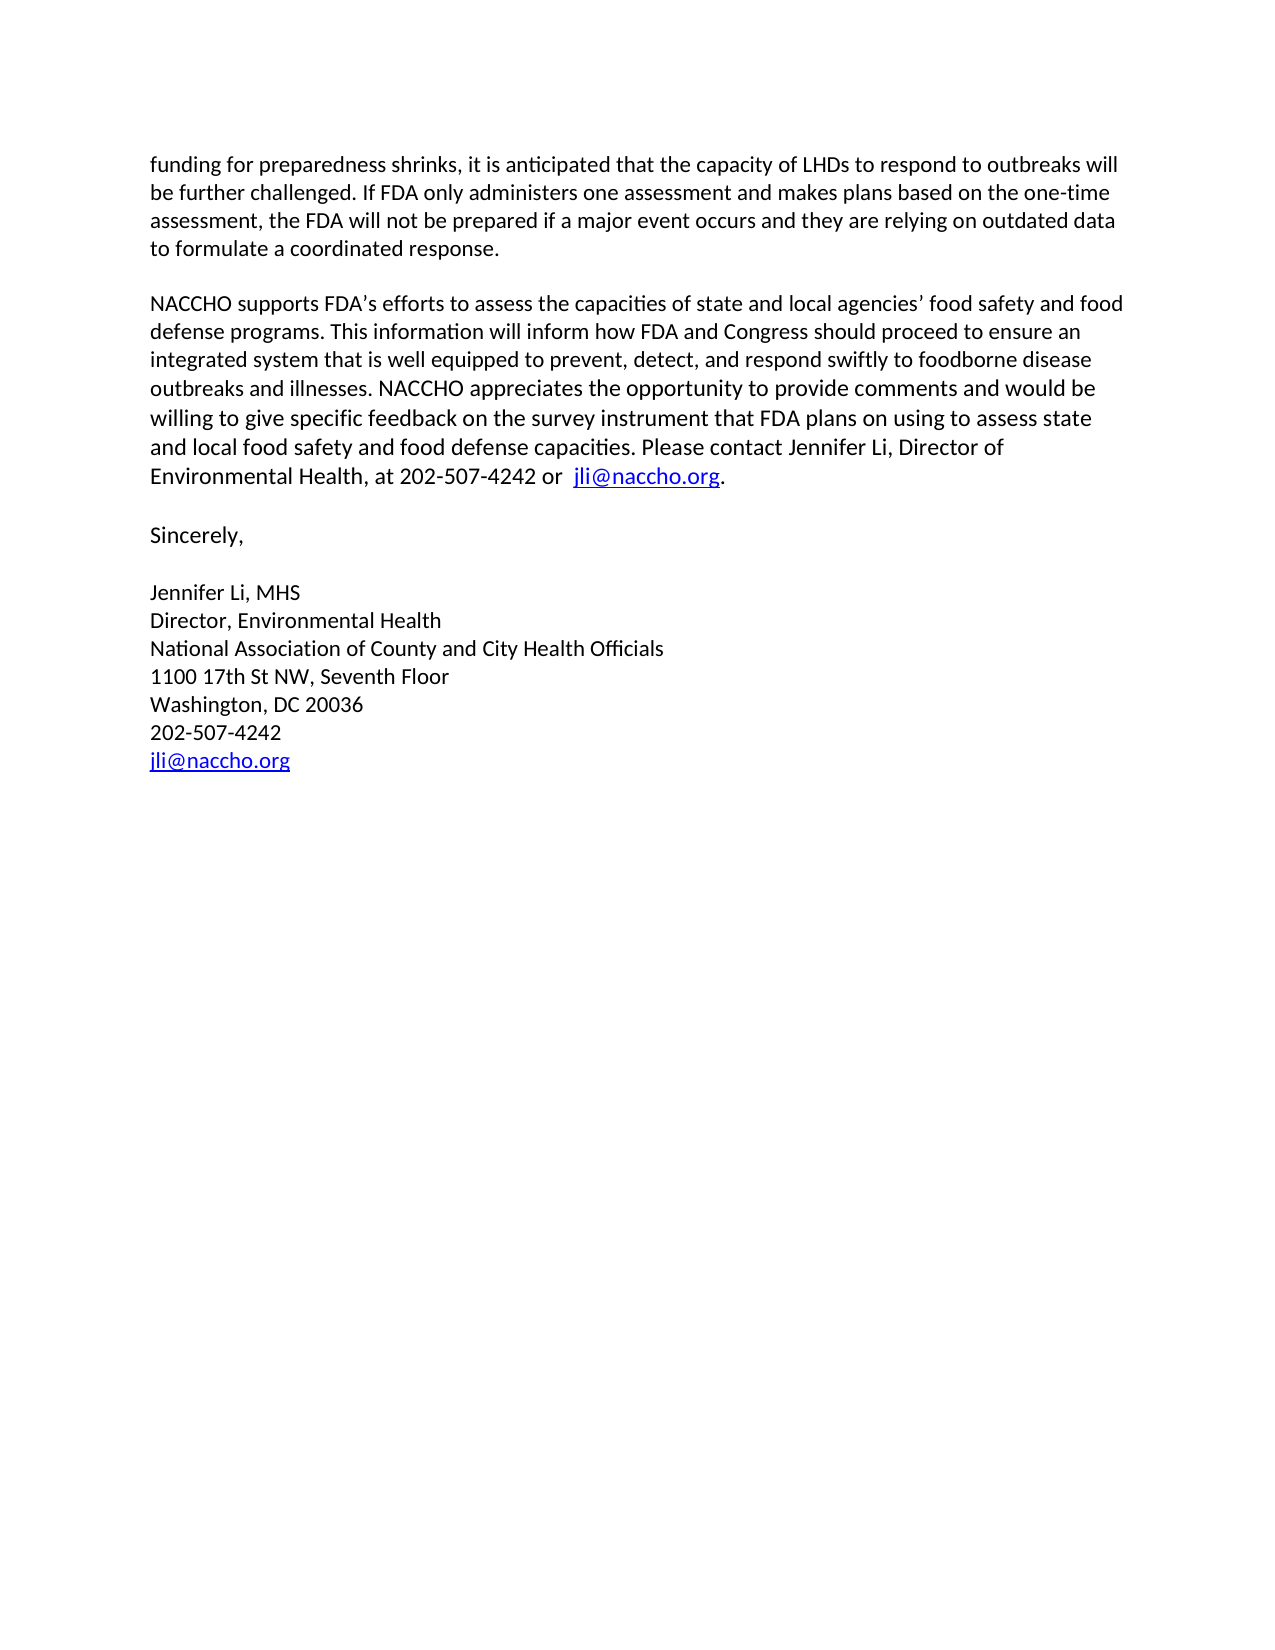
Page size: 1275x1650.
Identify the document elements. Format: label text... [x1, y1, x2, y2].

text NACCHO supports FDA’s efforts to assess the capacities of state and local agencies’ food safety and food defense programs. This information will inform how FDA and Congress should proceed to ensure an integrated system that is well equipped to prevent, detect, and respond swiftly to foodborne disease outbreaks and illnesses. NACCHO appreciates the opportunity to provide comments and would be willing to give specific feedback on the survey instrument that FDA plans on using to assess state and local food safety and food defense capacities. Please contact Jennifer Li, Director of Environmental Health, at 202-507-4242 or jli@naccho.org. [150, 289, 1128, 491]
text National Association of County and City Health Officials [150, 634, 1135, 662]
text Jennifer Li, MHS [150, 578, 1135, 606]
text funding for preparedness shrinks, it is anticipated that the capacity of LHDs to respond to outbreaks will be further challenged. If FDA only administers one assessment and makes plans based on the one-time assessment, the FDA will not be prepared if a major event occurs and they are relying on outdated data to formulate a coordinated response. [150, 150, 1122, 262]
text 202-507-4242 jli@naccho.org [150, 719, 296, 774]
text Sincerely, [150, 520, 1135, 549]
text 1100 17th St NW, Seventh Floor [150, 662, 1135, 691]
text Washington, DC 20036 [150, 691, 1135, 718]
text Director, Environmental Health [150, 606, 1135, 634]
